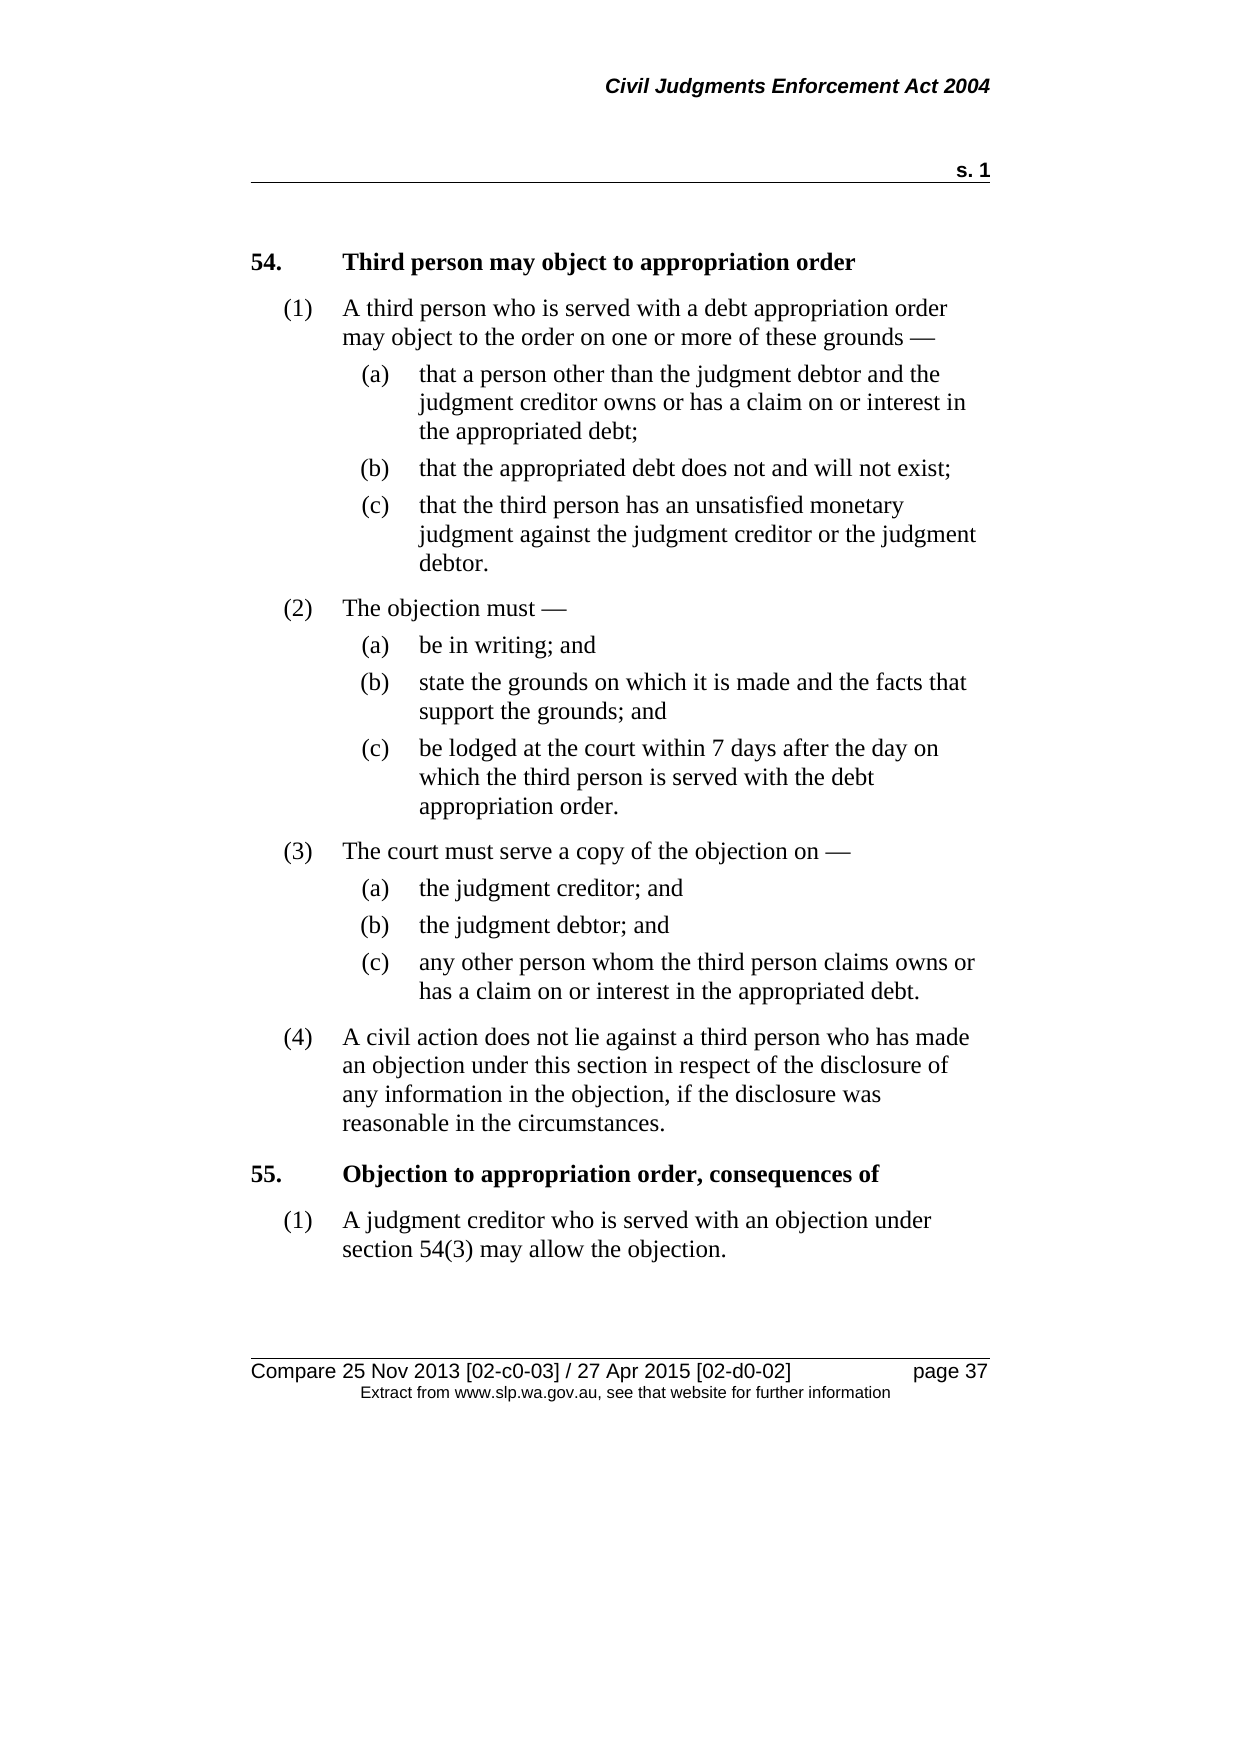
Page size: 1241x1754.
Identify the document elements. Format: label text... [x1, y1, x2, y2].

text (b) state the grounds on which it is made and the facts that support the grounds; and [251, 667, 990, 725]
text (1) A third person who is served with a debt appropriation order may object to the order on one or more of these grounds — [251, 293, 990, 350]
text (c) any other person whom the third person claims owns or has a claim on or interest in the appropriated debt. [251, 947, 990, 1005]
text (c) that the third person has an unsatisfied monetary judgment against the judgment creditor or the judgment debtor. [251, 490, 990, 577]
text (b) that the appropriated debt does not and will not exist; [251, 453, 990, 482]
text (1) A judgment creditor who is served with an objection under section 54(3) may allow the objection. [251, 1205, 990, 1262]
text (b) the judgment debtor; and [251, 910, 990, 939]
text (a) be in writing; and [251, 630, 990, 659]
text (3) The court must serve a copy of the objection on — [251, 836, 990, 865]
subtitle 55. Objection to appropriation order, consequences of [251, 1159, 990, 1188]
text (a) the judgment creditor; and [251, 873, 990, 902]
text (a) that a person other than the judgment debtor and the judgment creditor owns or has a claim on or interest in the appropriated debt; [251, 359, 990, 445]
text (c) be lodged at the court within 7 days after the day on which the third person is served with the debt appropriation order. [251, 733, 990, 819]
text (4) A civil action does not lie against a third person who has made an objection under this section in respect of the disclosure of any information in the objection, if the disclosure was reasonable in the circumstances. [251, 1022, 990, 1137]
text (2) The objection must — [251, 593, 990, 622]
subtitle 54. Third person may object to appropriation order [251, 247, 990, 276]
